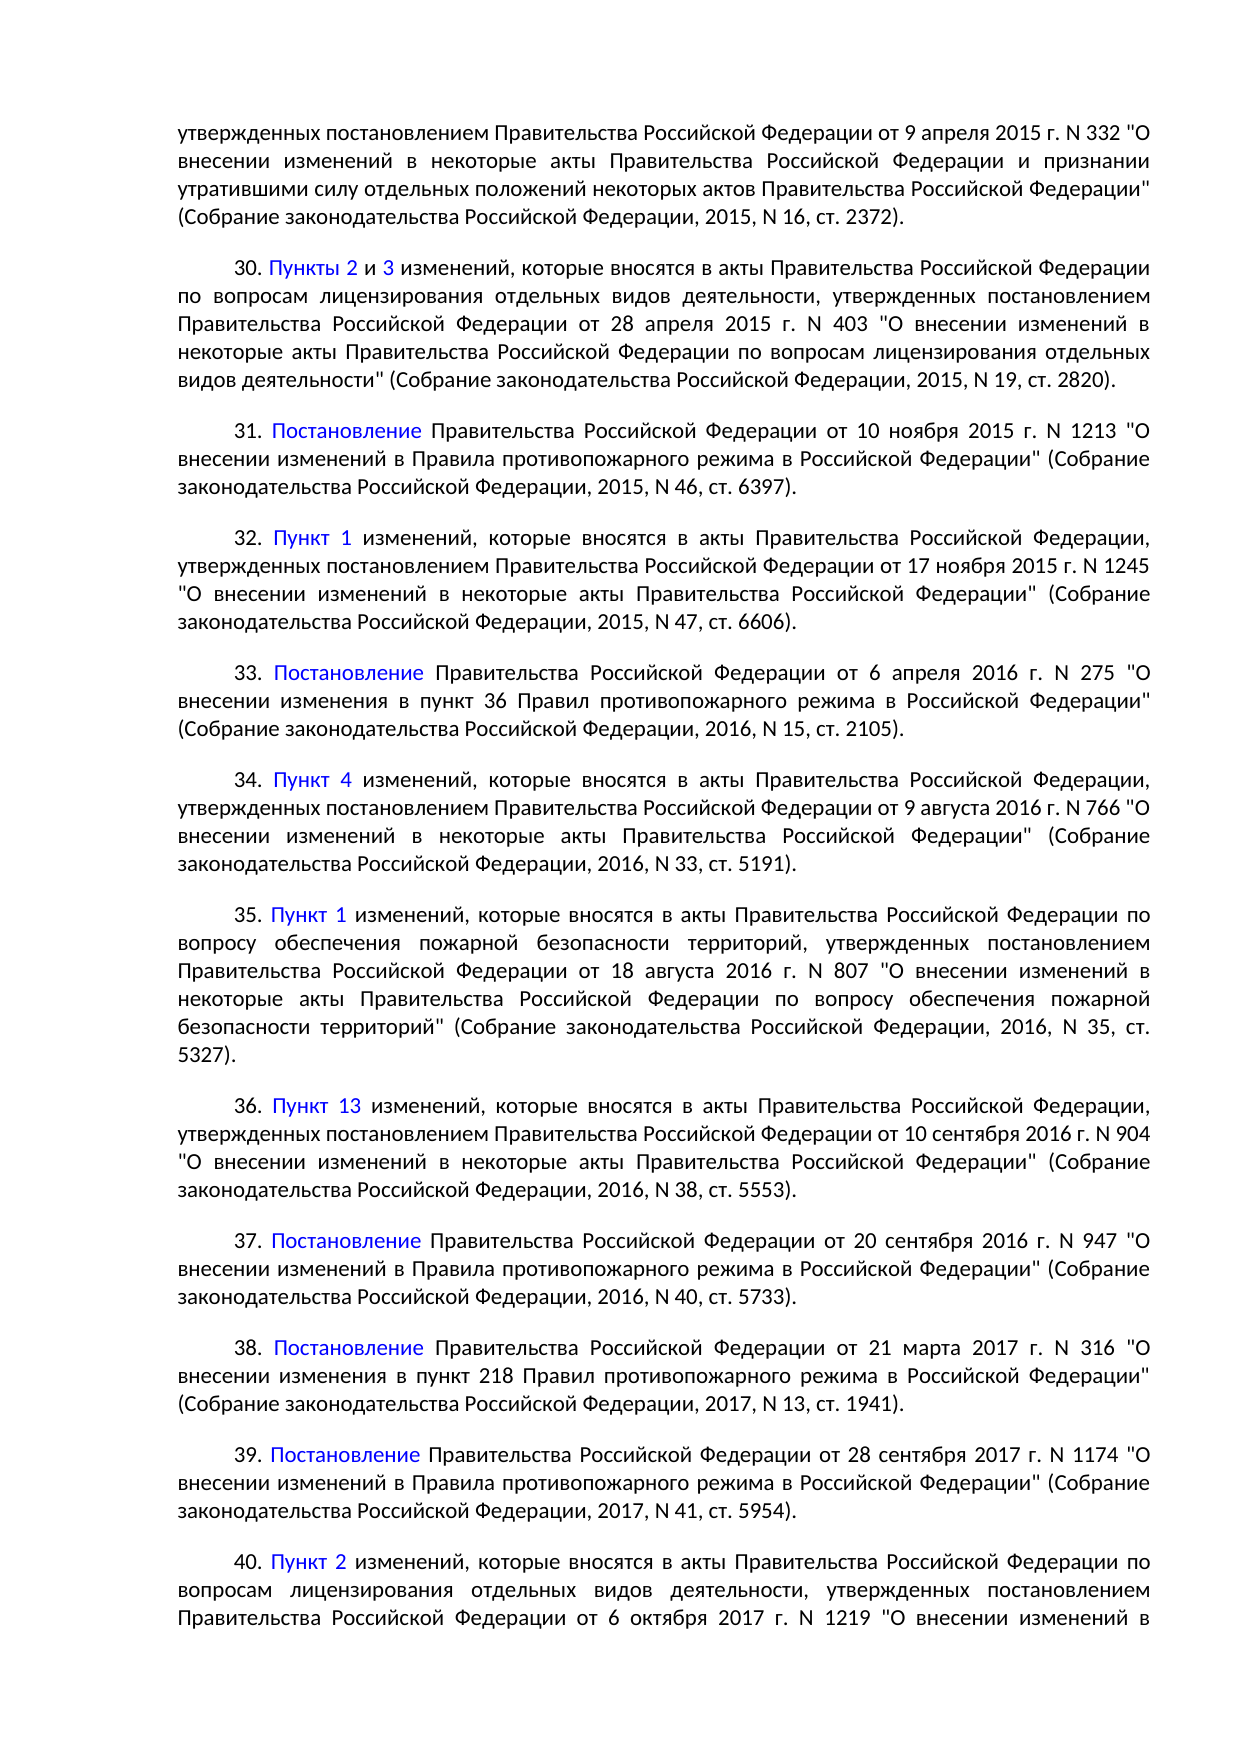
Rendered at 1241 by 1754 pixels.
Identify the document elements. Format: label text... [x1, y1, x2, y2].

text 39. Постановление Правительства Российской Федерации от 28 сентября 2017 г. N 1174 "О внесении изменений в Правила противопожарного режима в Российской Федерации" (Собрание законодательства Российской Федерации, 2017, N 41, ст. 5954). [177, 1440, 1152, 1524]
text 32. Пункт 1 изменений, которые вносятся в акты Правительства Российской Федерации, утвержденных постановлением Правительства Российской Федерации от 17 ноября 2015 г. N 1245 "О внесении изменений в некоторые акты Правительства Российской Федерации" (Собрание законодательства Российской Федерации, 2015, N 47, ст. 6606). [177, 523, 1152, 635]
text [177, 118, 1152, 230]
text 38. Постановление Правительства Российской Федерации от 21 марта 2017 г. N 316 "О внесении изменения в пункт 218 Правил противопожарного режима в Российской Федерации" (Собрание законодательства Российской Федерации, 2017, N 13, ст. 1941). [177, 1333, 1152, 1417]
text 31. Постановление Правительства Российской Федерации от 10 ноября 2015 г. N 1213 "О внесении изменений в Правила противопожарного режима в Российской Федерации" (Собрание законодательства Российской Федерации, 2015, N 46, ст. 6397). [177, 416, 1152, 500]
text 36. Пункт 13 изменений, которые вносятся в акты Правительства Российской Федерации, утвержденных постановлением Правительства Российской Федерации от 10 сентября 2016 г. N 904 "О внесении изменений в некоторые акты Правительства Российской Федерации" (Собрание законодательства Российской Федерации, 2016, N 38, ст. 5553). [177, 1091, 1152, 1203]
text 33. Постановление Правительства Российской Федерации от 6 апреля 2016 г. N 275 "О внесении изменения в пункт 36 Правил противопожарного режима в Российской Федерации" (Собрание законодательства Российской Федерации, 2016, N 15, ст. 2105). [177, 658, 1152, 742]
text 34. Пункт 4 изменений, которые вносятся в акты Правительства Российской Федерации, утвержденных постановлением Правительства Российской Федерации от 9 августа 2016 г. N 766 "О внесении изменений в некоторые акты Правительства Российской Федерации" (Собрание законодательства Российской Федерации, 2016, N 33, ст. 5191). [177, 765, 1152, 877]
text 30. Пункты 2 и 3 изменений, которые вносятся в акты Правительства Российской Федерации по вопросам лицензирования отдельных видов деятельности, утвержденных постановлением Правительства Российской Федерации от 28 апреля 2015 г. N 403 "О внесении изменений в некоторые акты Правительства Российской Федерации по вопросам лицензирования отдельных видов деятельности" (Собрание законодательства Российской Федерации, 2015, N 19, ст. 2820). [177, 253, 1152, 393]
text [177, 1547, 1152, 1631]
text 37. Постановление Правительства Российской Федерации от 20 сентября 2016 г. N 947 "О внесении изменений в Правила противопожарного режима в Российской Федерации" (Собрание законодательства Российской Федерации, 2016, N 40, ст. 5733). [177, 1226, 1152, 1310]
text 35. Пункт 1 изменений, которые вносятся в акты Правительства Российской Федерации по вопросу обеспечения пожарной безопасности территорий, утвержденных постановлением Правительства Российской Федерации от 18 августа 2016 г. N 807 "О внесении изменений в некоторые акты Правительства Российской Федерации по вопросу обеспечения пожарной безопасности территорий" (Собрание законодательства Российской Федерации, 2016, N 35, ст. 5327). [177, 900, 1152, 1068]
